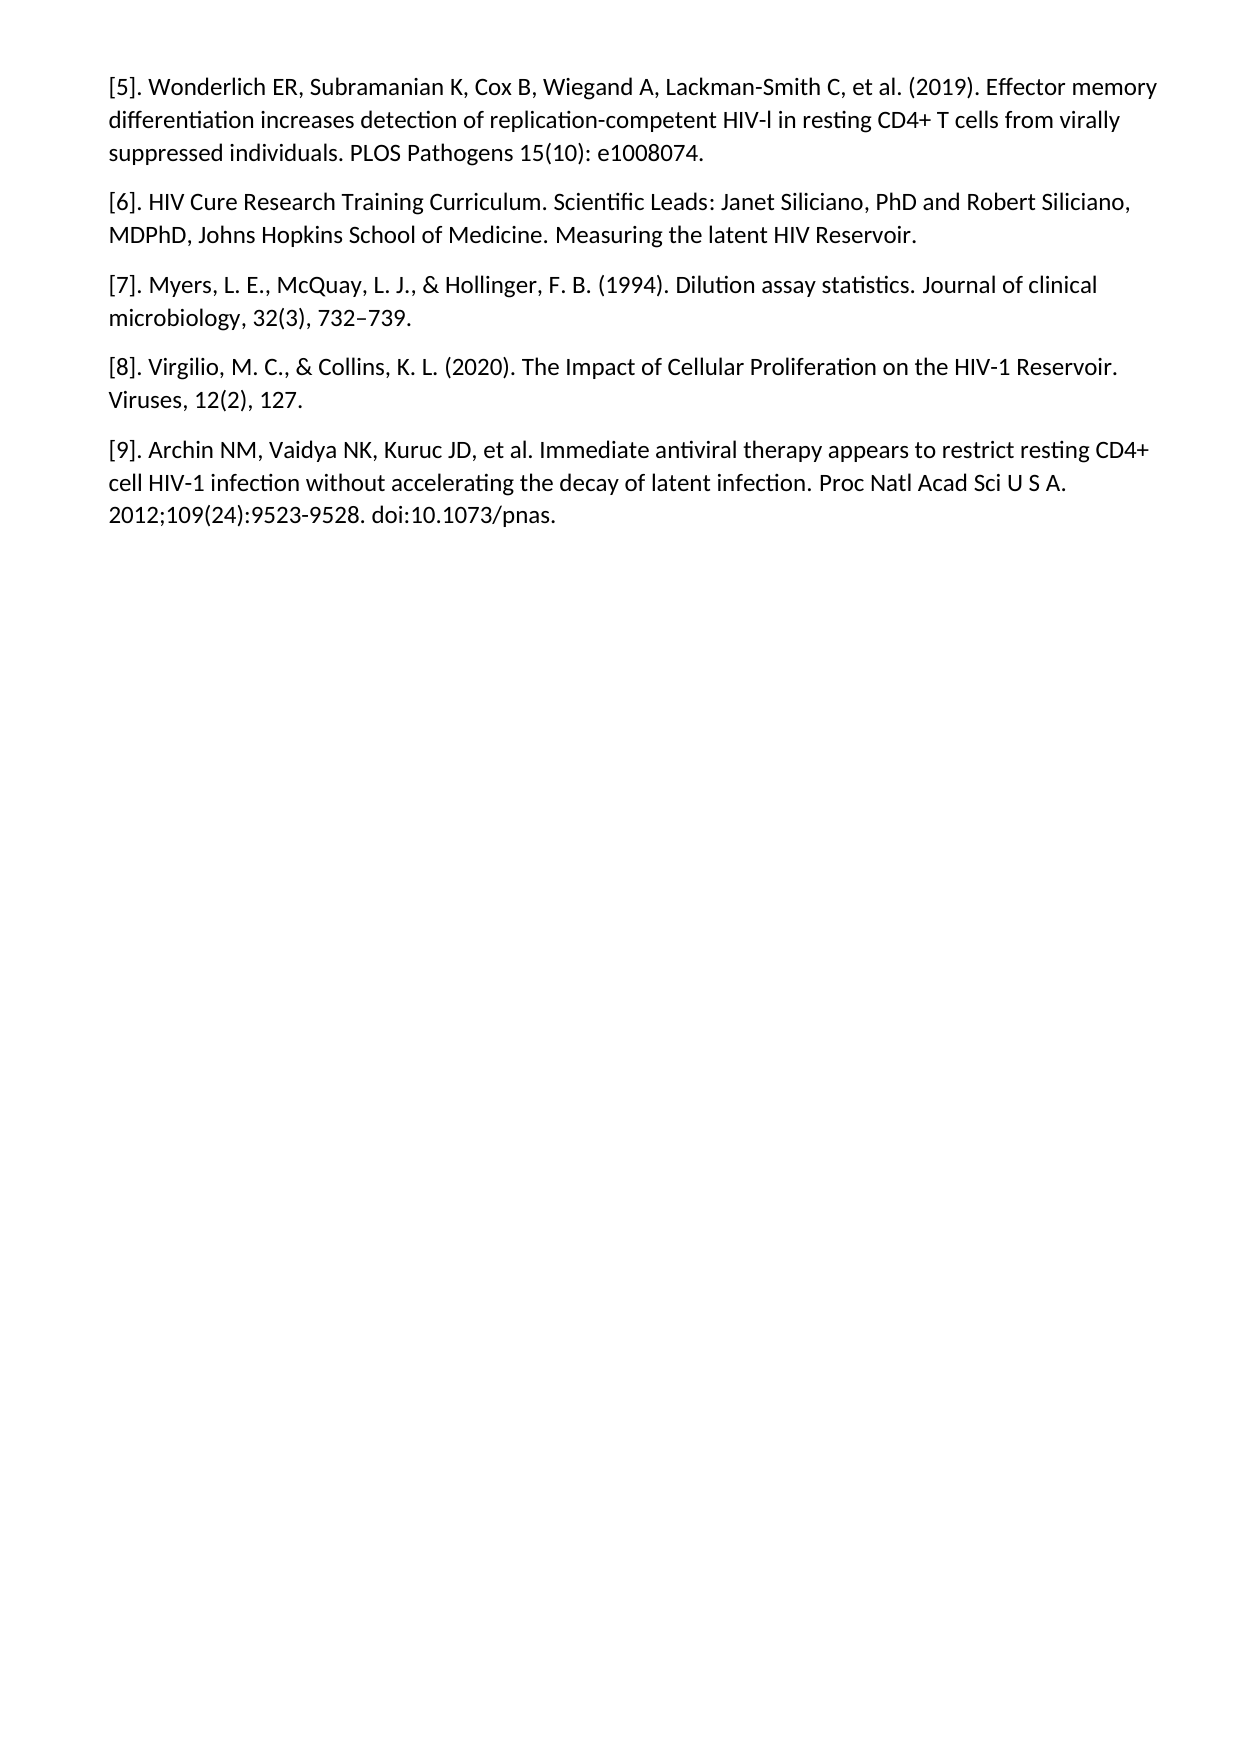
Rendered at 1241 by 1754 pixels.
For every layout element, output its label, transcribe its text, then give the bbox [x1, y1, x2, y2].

text [6]. HIV Cure Research Training Curriculum. Scientific Leads: Janet Siliciano, PhD and Robert Siliciano, MDPhD, Johns Hopkins School of Medicine. Measuring the latent HIV Reservoir. [108, 186, 1169, 250]
text [5]. Wonderlich ER, Subramanian K, Cox B, Wiegand A, Lackman-Smith C, et al. (2019). Effector memory differentiation increases detection of replication-competent HIV-l in resting CD4+ T cells from virally suppressed individuals. PLOS Pathogens 15(10): e1008074. [108, 71, 1169, 167]
text [8]. Virgilio, M. C., & Collins, K. L. (2020). The Impact of Cellular Proliferation on the HIV-1 Reservoir. Viruses, 12(2), 127. [108, 351, 1169, 415]
text [7]. Myers, L. E., McQuay, L. J., & Hollinger, F. B. (1994). Dilution assay statistics. Journal of clinical microbiology, 32(3), 732–739. [108, 269, 1169, 332]
text [9]. Archin NM, Vaidya NK, Kuruc JD, et al. Immediate antiviral therapy appears to restrict resting CD4+ cell HIV-1 infection without accelerating the decay of latent infection. Proc Natl Acad Sci U S A. 2012;109(24):9523-9528. doi:10.1073/pnas. [108, 434, 1169, 530]
